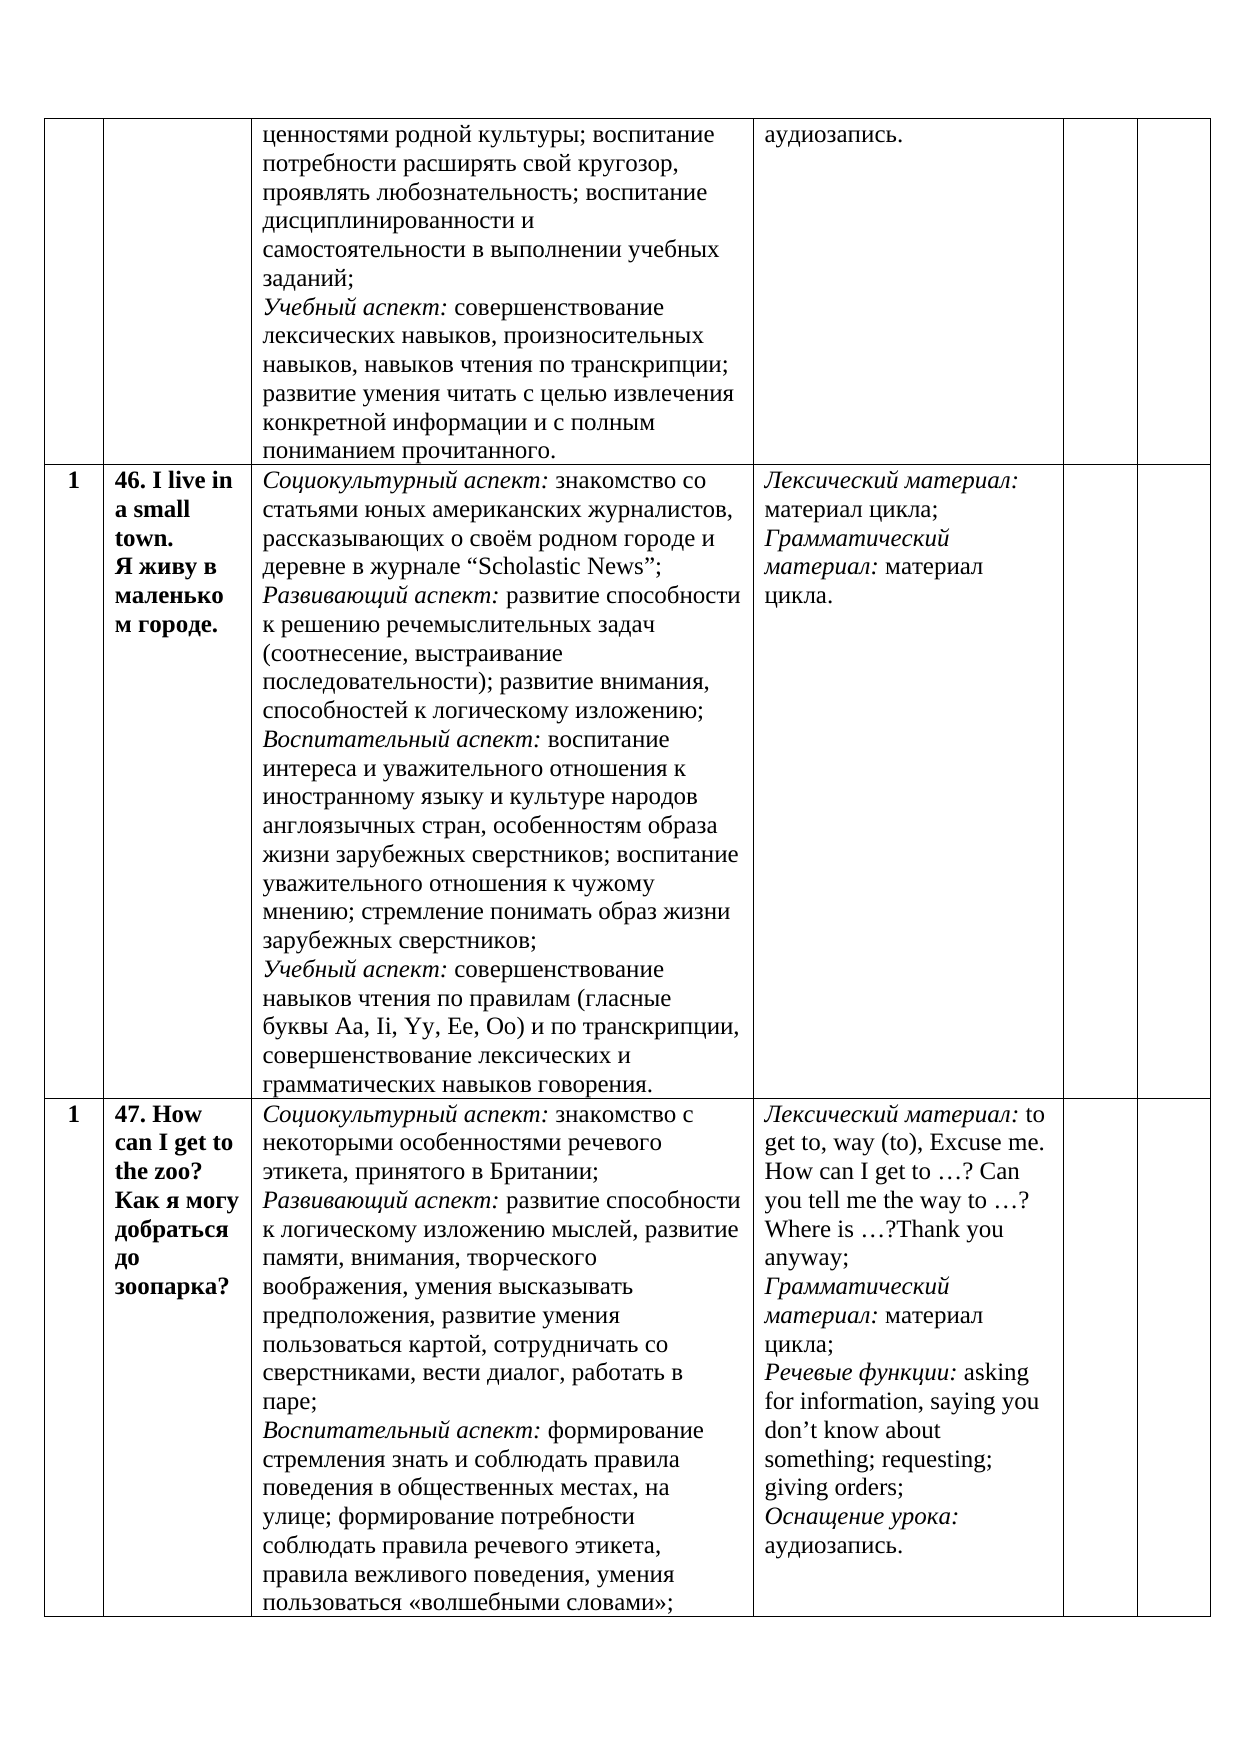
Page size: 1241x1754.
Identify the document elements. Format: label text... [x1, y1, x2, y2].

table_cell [252, 1099, 753, 1616]
table_cell [1064, 465, 1137, 1098]
table_cell 46. I live in a small town. Я живу в маленьком городе. [104, 465, 251, 1098]
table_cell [104, 119, 251, 464]
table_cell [104, 1099, 251, 1616]
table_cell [252, 119, 753, 464]
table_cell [754, 119, 1063, 464]
table_cell Социокультурный аспект: знакомство со статьями юных американских журналистов, рассказывающих о своём родном городе и деревне в журнале “Scholastic News”; Развивающий аспект: развитие способности к решению речемыслительных задач (соотнесение, выстраивание последовательности); развитие внимания, способностей к логическому изложению; Воспитательный аспект: воспитание интереса и уважительного отношения к иностранному языку и культуре народов англоязычных стран, особенностям образа жизни зарубежных сверстников; воспитание уважительного отношения к чужому мнению; стремление понимать образ жизни зарубежных сверстников; Учебный аспект: совершенствование навыков чтения по правилам (гласные буквы Aa, Ii, Yy, Ee, Oo) и по транскрипции, совершенствование лексических и грамматических навыков говорения. [252, 465, 753, 1098]
table_cell [1138, 119, 1210, 464]
table_cell [1138, 465, 1210, 1098]
table_cell Лексический материал: материал цикла; Грамматический материал: материал цикла. [754, 465, 1063, 1098]
table_cell [1064, 119, 1137, 464]
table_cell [754, 1099, 1063, 1616]
table_cell 1 [45, 465, 103, 1098]
table_cell 1 [45, 1099, 103, 1616]
table_cell [1064, 1099, 1137, 1616]
table_cell [1138, 1099, 1210, 1616]
table_cell 1 [45, 119, 103, 464]
